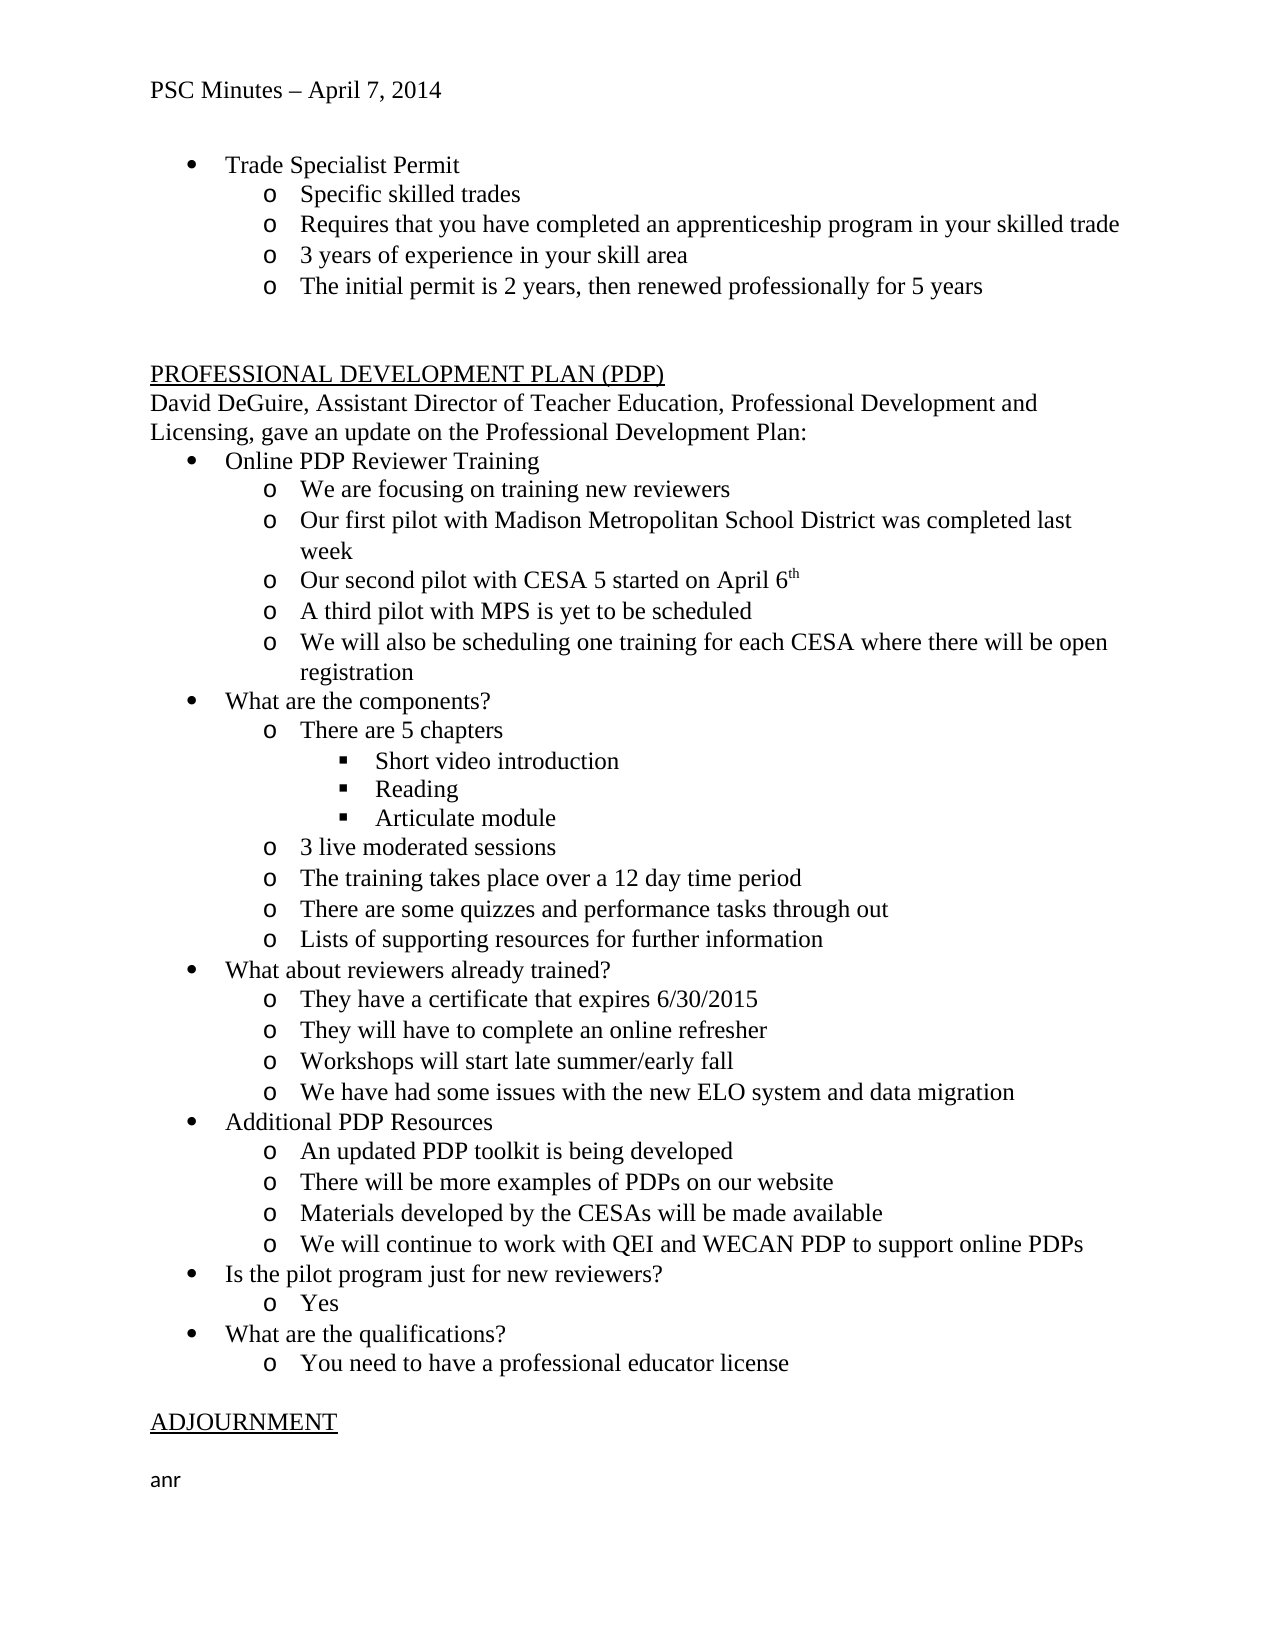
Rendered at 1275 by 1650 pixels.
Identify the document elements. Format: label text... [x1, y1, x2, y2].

list Yes [262, 1288, 1125, 1319]
list Short video introduction [337, 746, 1125, 774]
list There are some quizzes and performance tasks through out [262, 894, 1125, 924]
list Is the pilot program just for new reviewers? [187, 1259, 1125, 1288]
text David DeGuire, Assistant Director of Teacher Education, Professional Development and Licensing, gave an update on the Professional Development Plan: [150, 388, 1125, 446]
list Articulate module [337, 803, 1125, 832]
text ADJOURNMENT [150, 1407, 1125, 1436]
list The training takes place over a 12 day time period [262, 863, 1125, 894]
list They have a certificate that expires 6/30/2015 [262, 984, 1125, 1015]
list Our first pilot with Madison Metropolitan School District was completed last week [262, 505, 1125, 565]
list What about reviewers already trained? [187, 955, 1125, 984]
list There are 5 chapters [262, 715, 1125, 746]
text PROFESSIONAL DEVELOPMENT PLAN (PDP) [150, 359, 1125, 388]
list We are focusing on training new reviewers [262, 474, 1125, 505]
list We have had some issues with the new ELO system and data migration [262, 1077, 1125, 1107]
list A third pilot with MPS is yet to be scheduled [262, 596, 1125, 627]
list Online PDP Reviewer Training [187, 446, 1125, 474]
list Materials developed by the CESAs will be made available [262, 1198, 1125, 1229]
list Workshops will start late summer/early fall [262, 1046, 1125, 1077]
list Lists of supporting resources for further information [262, 924, 1125, 955]
list We will continue to work with QEI and WECAN PDP to support online PDPs [262, 1229, 1125, 1259]
list You need to have a professional educator license [262, 1348, 1125, 1379]
list 3 live moderated sessions [262, 832, 1125, 863]
text anr [150, 1465, 1125, 1493]
list Reading [337, 774, 1125, 803]
list An updated PDP toolkit is being developed [262, 1136, 1125, 1167]
list What are the qualifications? [187, 1319, 1125, 1348]
list Requires that you have completed an apprenticeship program in your skilled trade [262, 209, 1125, 240]
list They will have to complete an online refresher [262, 1015, 1125, 1046]
list There will be more examples of PDPs on our website [262, 1167, 1125, 1198]
list We will also be scheduling one training for each CESA where there will be open registration [262, 627, 1125, 686]
list Trade Specialist Permit [187, 150, 1125, 179]
list Our second pilot with CESA 5 started on April 6th [262, 565, 1125, 596]
list Additional PDP Resources [187, 1107, 1125, 1136]
list 3 years of experience in your skill area [262, 240, 1125, 271]
list Specific skilled trades [262, 179, 1125, 209]
list The initial permit is 2 years, then renewed professionally for 5 years [262, 271, 1125, 302]
list What are the components? [187, 686, 1125, 715]
